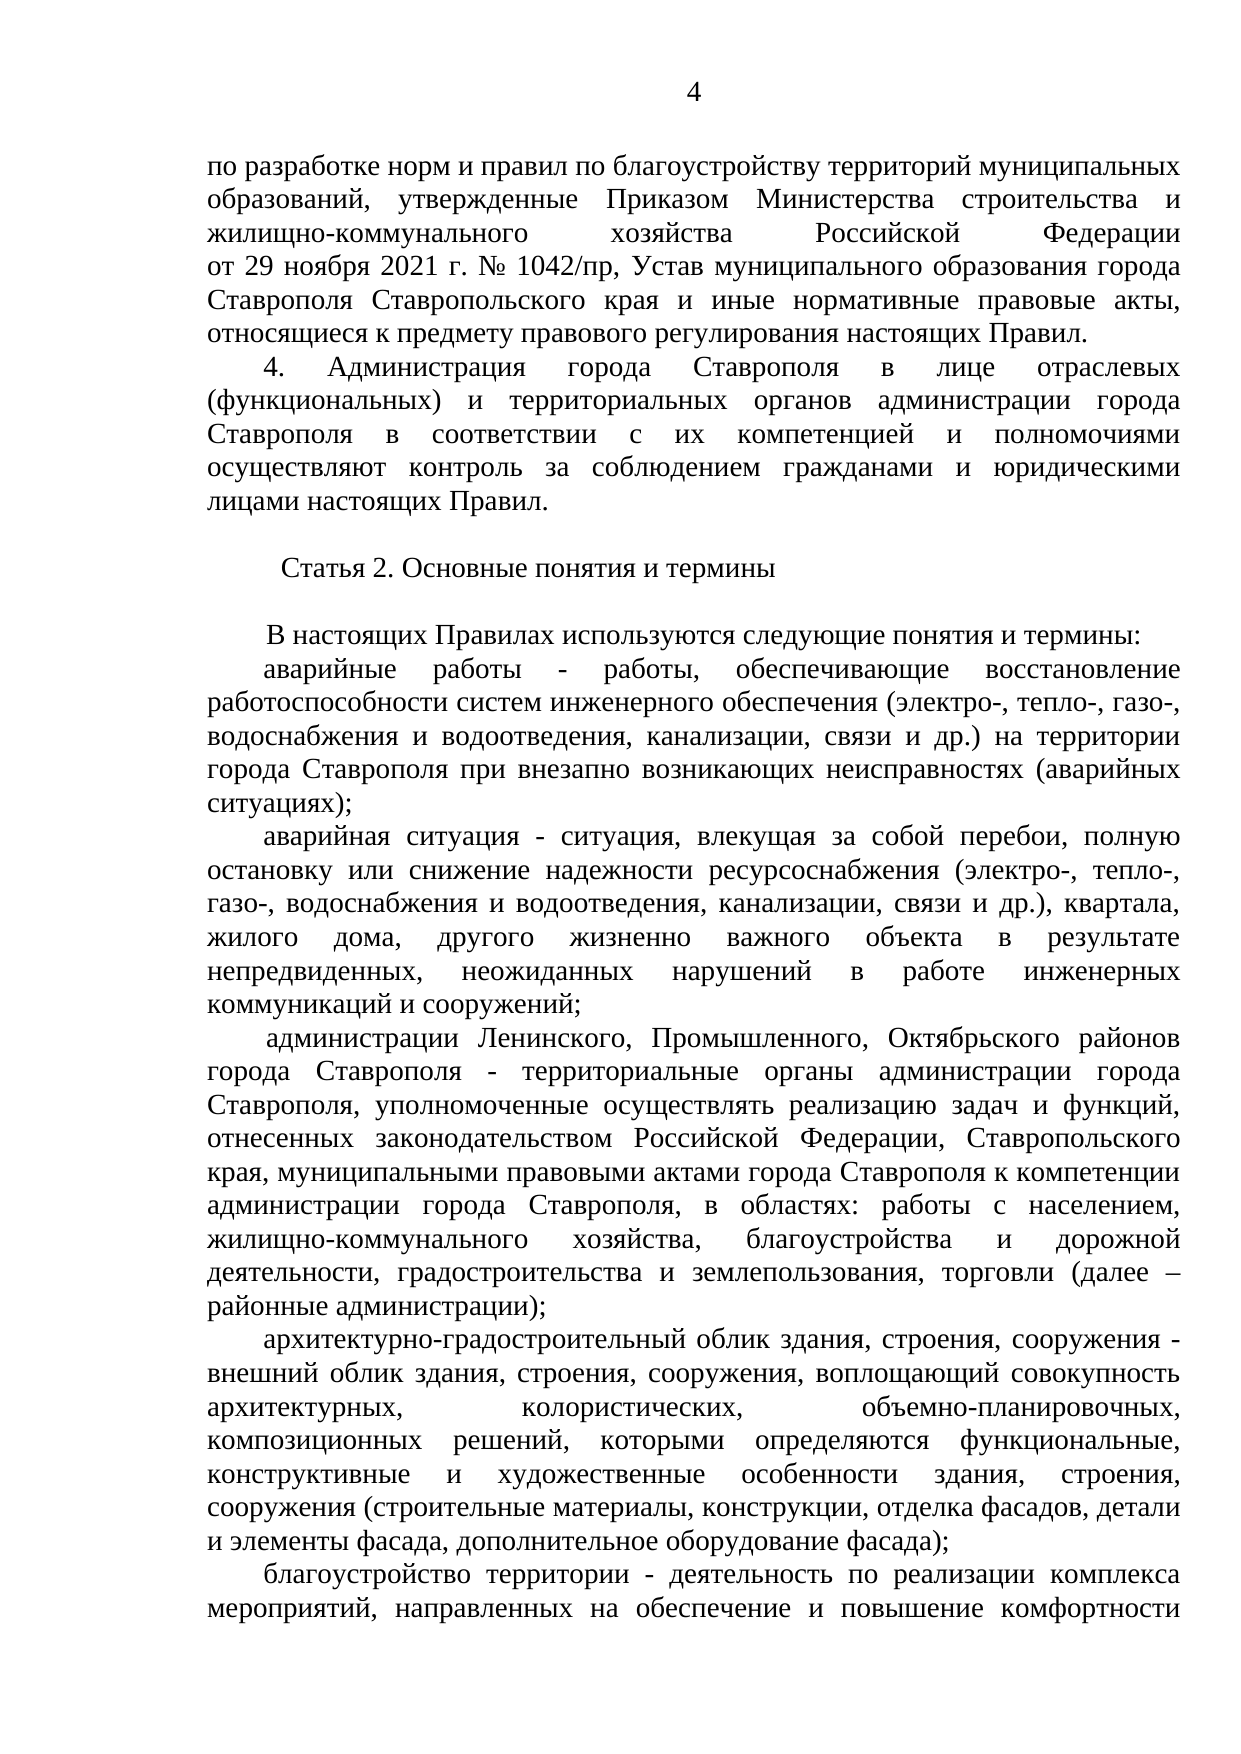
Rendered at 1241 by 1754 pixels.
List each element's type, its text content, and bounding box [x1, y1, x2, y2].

text В настоящих Правилах используются следующие понятия и термины: [207, 617, 1181, 651]
text Статья 2. Основные понятия и термины [207, 550, 1181, 584]
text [207, 148, 1181, 349]
text 4. Администрация города Ставрополя в лице отраслевых (функциональных) и территориальных органов администрации города Ставрополя в соответствии с их компетенцией и полномочиями осуществляют контроль за соблюдением гражданами и юридическими лицами настоящих Правил. [207, 349, 1181, 517]
text архитектурно-градостроительный облик здания, строения, сооружения - внешний облик здания, строения, сооружения, воплощающий совокупность архитектурных, колористических, объемно-планировочных, композиционных решений, которыми определяются функциональные, конструктивные и художественные особенности здания, строения, сооружения (строительные материалы, конструкции, отделка фасадов, детали и элементы фасада, дополнительное оборудование фасада); [207, 1322, 1181, 1556]
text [207, 1556, 1181, 1623]
text аварийные работы - работы, обеспечивающие восстановление работоспособности систем инженерного обеспечения (электро-, тепло-, газо-, водоснабжения и водоотведения, канализации, связи и др.) на территории города Ставрополя при внезапно возникающих неисправностях (аварийных ситуациях); [207, 651, 1181, 818]
text аварийная ситуация - ситуация, влекущая за собой перебои, полную остановку или снижение надежности ресурсоснабжения (электро-, тепло-, газо-, водоснабжения и водоотведения, канализации, связи и др.), квартала, жилого дома, другого жизненно важного объекта в результате непредвиденных, неожиданных нарушений в работе инженерных коммуникаций и сооружений; [207, 818, 1181, 1020]
text администрации Ленинского, Промышленного, Октябрьского районов города Ставрополя - территориальные органы администрации города Ставрополя, уполномоченные осуществлять реализацию задач и функций, отнесенных законодательством Российской Федерации, Ставропольского края, муниципальными правовыми актами города Ставрополя к компетенции администрации города Ставрополя, в областях: работы с населением, жилищно-коммунального хозяйства, благоустройства и дорожной деятельности, градостроительства и землепользования, торговли (далее – районные администрации); [207, 1020, 1181, 1322]
